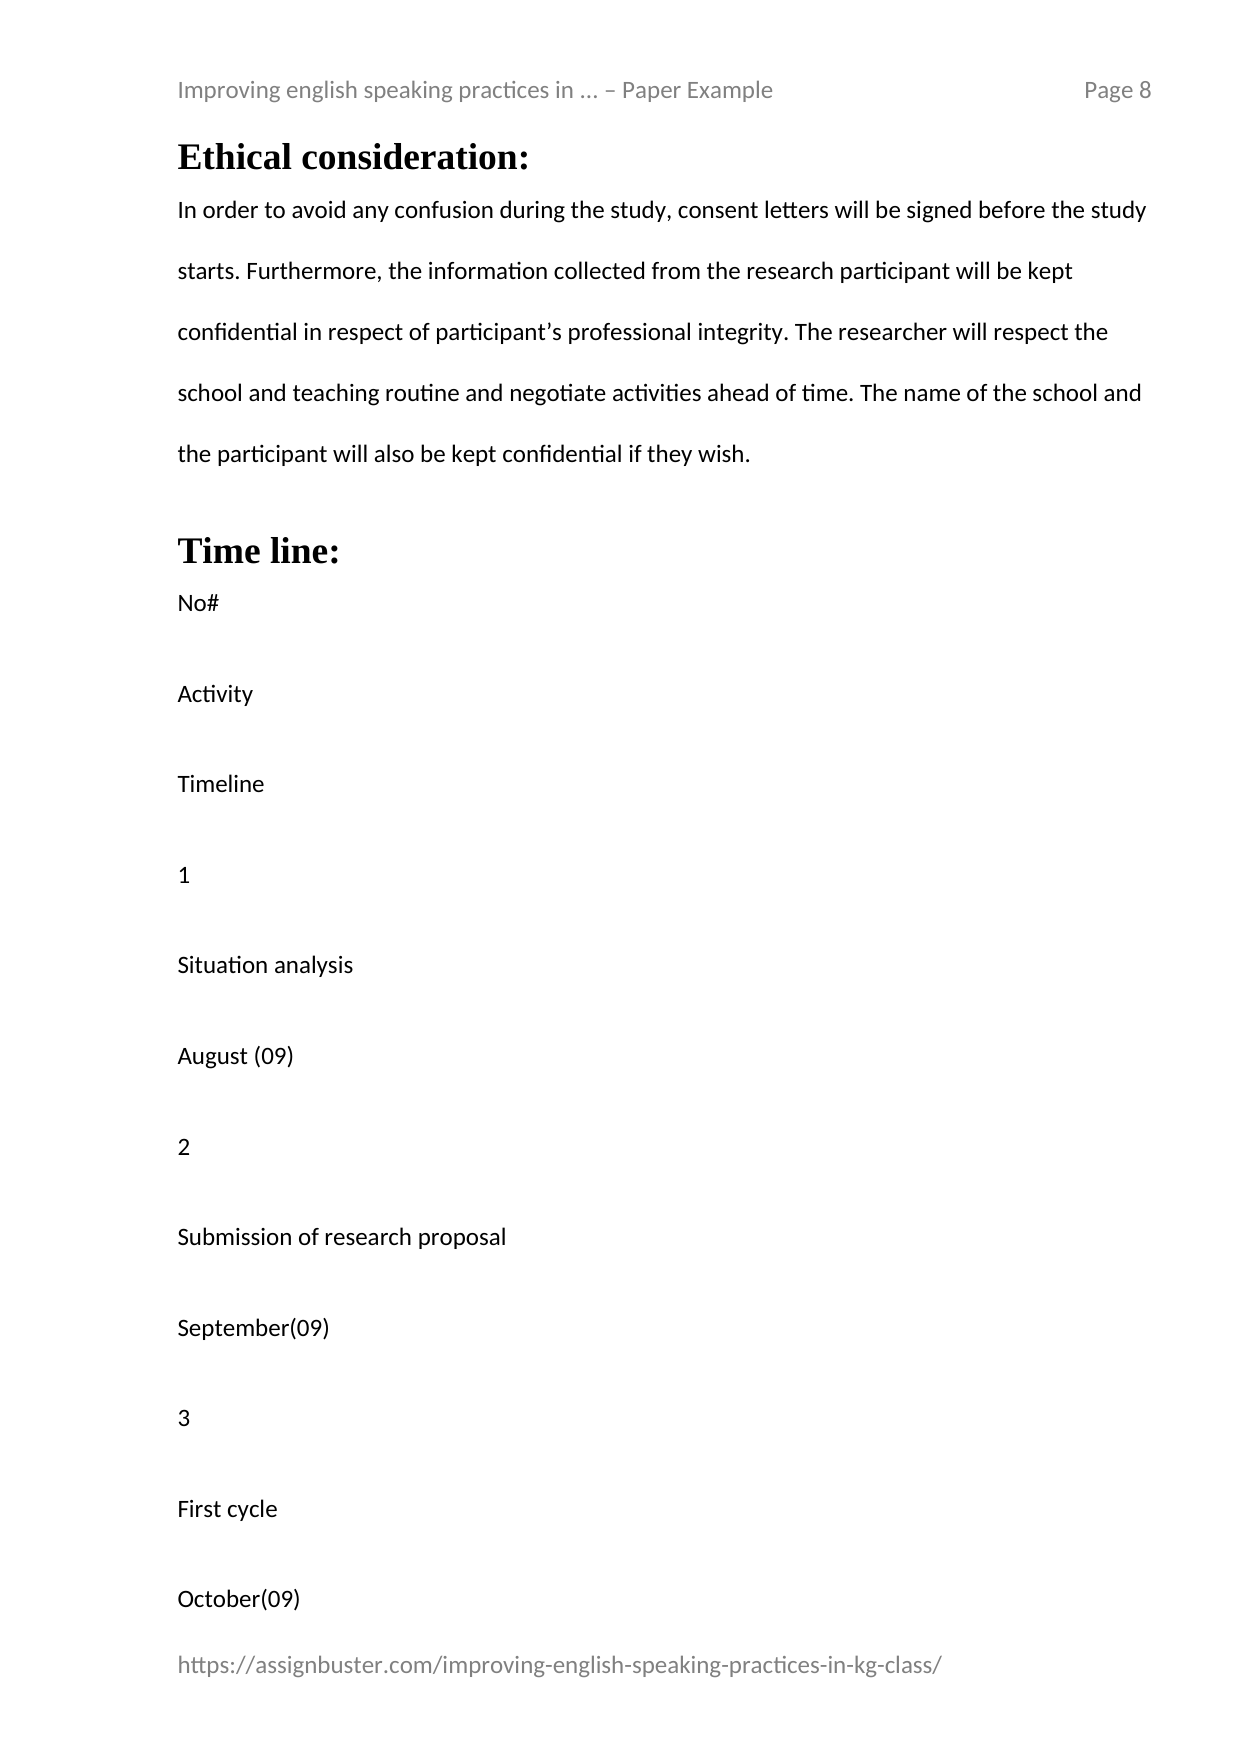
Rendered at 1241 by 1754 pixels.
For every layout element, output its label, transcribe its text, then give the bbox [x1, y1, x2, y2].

text No# [177, 588, 1152, 618]
text 3 [177, 1402, 1152, 1433]
text Situation analysis [177, 950, 1152, 980]
text 1 [177, 859, 1152, 890]
text In order to avoid any confusion during the study, consent letters will be signed before the study starts. Furthermore, the information collected from the research participant will be kept confidential in respect of participant’s professional integrity. The researcher will respect the school and teaching routine and negotiate activities ahead of time. The name of the school and the participant will also be kept confidential if they wish. [177, 194, 1152, 468]
text Activity [177, 678, 1152, 709]
text First cycle [177, 1493, 1152, 1523]
text August (09) [177, 1040, 1152, 1071]
text Timeline [177, 769, 1152, 799]
text October(09) [177, 1583, 1152, 1614]
subtitle Time line: [177, 528, 1152, 572]
subtitle Ethical consideration: [177, 135, 1152, 178]
text September(09) [177, 1312, 1152, 1342]
text Submission of research proposal [177, 1221, 1152, 1252]
text 2 [177, 1131, 1152, 1161]
